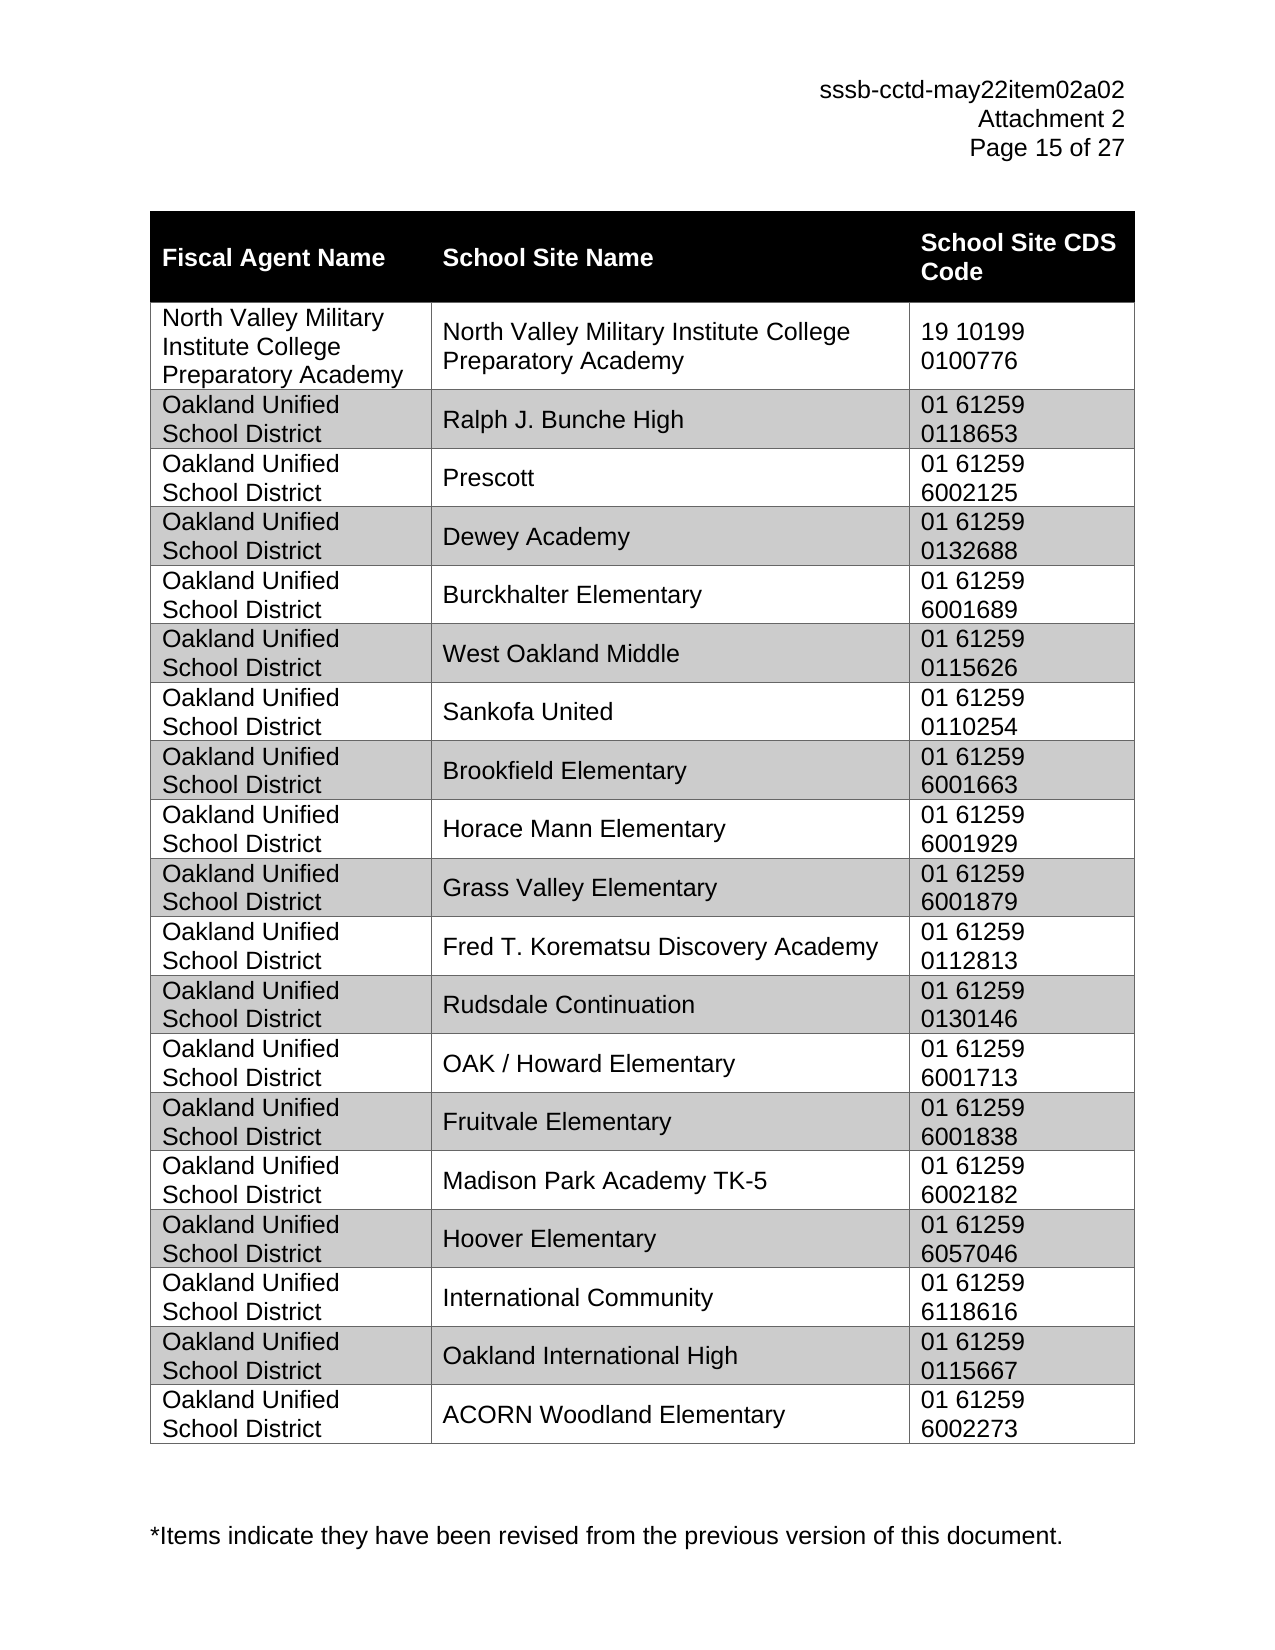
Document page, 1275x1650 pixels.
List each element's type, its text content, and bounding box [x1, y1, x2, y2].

table_cell Oakland Unified School District [151, 624, 431, 682]
table_cell North Valley Military Institute College Preparatory Academy [432, 303, 909, 389]
table_cell Oakland Unified School District [151, 1151, 431, 1209]
table_cell 01 61259 0130146 [910, 976, 1134, 1033]
table_cell Rudsdale Continuation [432, 976, 909, 1033]
table_cell North Valley Military Institute College Preparatory Academy [151, 303, 431, 389]
table_cell Burckhalter Elementary [432, 566, 909, 623]
table_cell 01 61259 0115626 [910, 624, 1134, 682]
table_header School Site CDS Code [910, 212, 1134, 302]
table_cell OAK / Howard Elementary [432, 1034, 909, 1092]
table_cell Grass Valley Elementary [432, 859, 909, 916]
table_cell Oakland Unified School District [151, 1210, 431, 1267]
table_cell Dewey Academy [432, 507, 909, 565]
table_cell Oakland Unified School District [151, 1327, 431, 1384]
table_cell ACORN Woodland Elementary [432, 1385, 909, 1443]
table_cell 01 61259 6002125 [910, 449, 1134, 506]
table_cell Brookfield Elementary [432, 741, 909, 799]
table_cell Oakland Unified School District [151, 507, 431, 565]
table_cell Sankofa United [432, 683, 909, 740]
table_cell 01 61259 0115667 [910, 1327, 1134, 1384]
table_header Fiscal Agent Name [151, 212, 431, 302]
table_cell Horace Mann Elementary [432, 800, 909, 857]
table_cell Ralph J. Bunche High [432, 390, 909, 448]
table_header School Site Name [432, 212, 909, 302]
table_cell 01 61259 6118616 [910, 1268, 1134, 1326]
table_cell 19 10199 0100776 [910, 303, 1134, 389]
table_cell 01 61259 6001879 [910, 859, 1134, 916]
table_cell 01 61259 0118653 [910, 390, 1134, 448]
table_cell Oakland Unified School District [151, 1385, 431, 1443]
table_cell Oakland Unified School District [151, 390, 431, 448]
table_cell 01 61259 6002273 [910, 1385, 1134, 1443]
table_cell 01 61259 0132688 [910, 507, 1134, 565]
table_cell Oakland International High [432, 1327, 909, 1384]
table_cell Oakland Unified School District [151, 741, 431, 799]
table_cell Hoover Elementary [432, 1210, 909, 1267]
table_cell 01 61259 6001713 [910, 1034, 1134, 1092]
table_cell 01 61259 6057046 [910, 1210, 1134, 1267]
table_cell Oakland Unified School District [151, 976, 431, 1033]
table_cell 01 61259 0110254 [910, 683, 1134, 740]
table_cell Fred T. Korematsu Discovery Academy [432, 917, 909, 974]
table_cell 01 61259 6002182 [910, 1151, 1134, 1209]
table_cell Oakland Unified School District [151, 1093, 431, 1150]
table_cell 01 61259 6001838 [910, 1093, 1134, 1150]
table_cell Oakland Unified School District [151, 917, 431, 974]
table_cell 01 61259 6001663 [910, 741, 1134, 799]
table_cell West Oakland Middle [432, 624, 909, 682]
table_cell Oakland Unified School District [151, 683, 431, 740]
table_cell 01 61259 0112813 [910, 917, 1134, 974]
table_cell 01 61259 6001689 [910, 566, 1134, 623]
table_cell 01 61259 6001929 [910, 800, 1134, 857]
table_cell Oakland Unified School District [151, 566, 431, 623]
table_cell Oakland Unified School District [151, 1268, 431, 1326]
table_cell Fruitvale Elementary [432, 1093, 909, 1150]
table_cell International Community [432, 1268, 909, 1326]
table_cell Oakland Unified School District [151, 449, 431, 506]
table_cell Prescott [432, 449, 909, 506]
table_cell Oakland Unified School District [151, 859, 431, 916]
table_cell Oakland Unified School District [151, 800, 431, 857]
table_cell Oakland Unified School District [151, 1034, 431, 1092]
table_cell Madison Park Academy TK-5 [432, 1151, 909, 1209]
